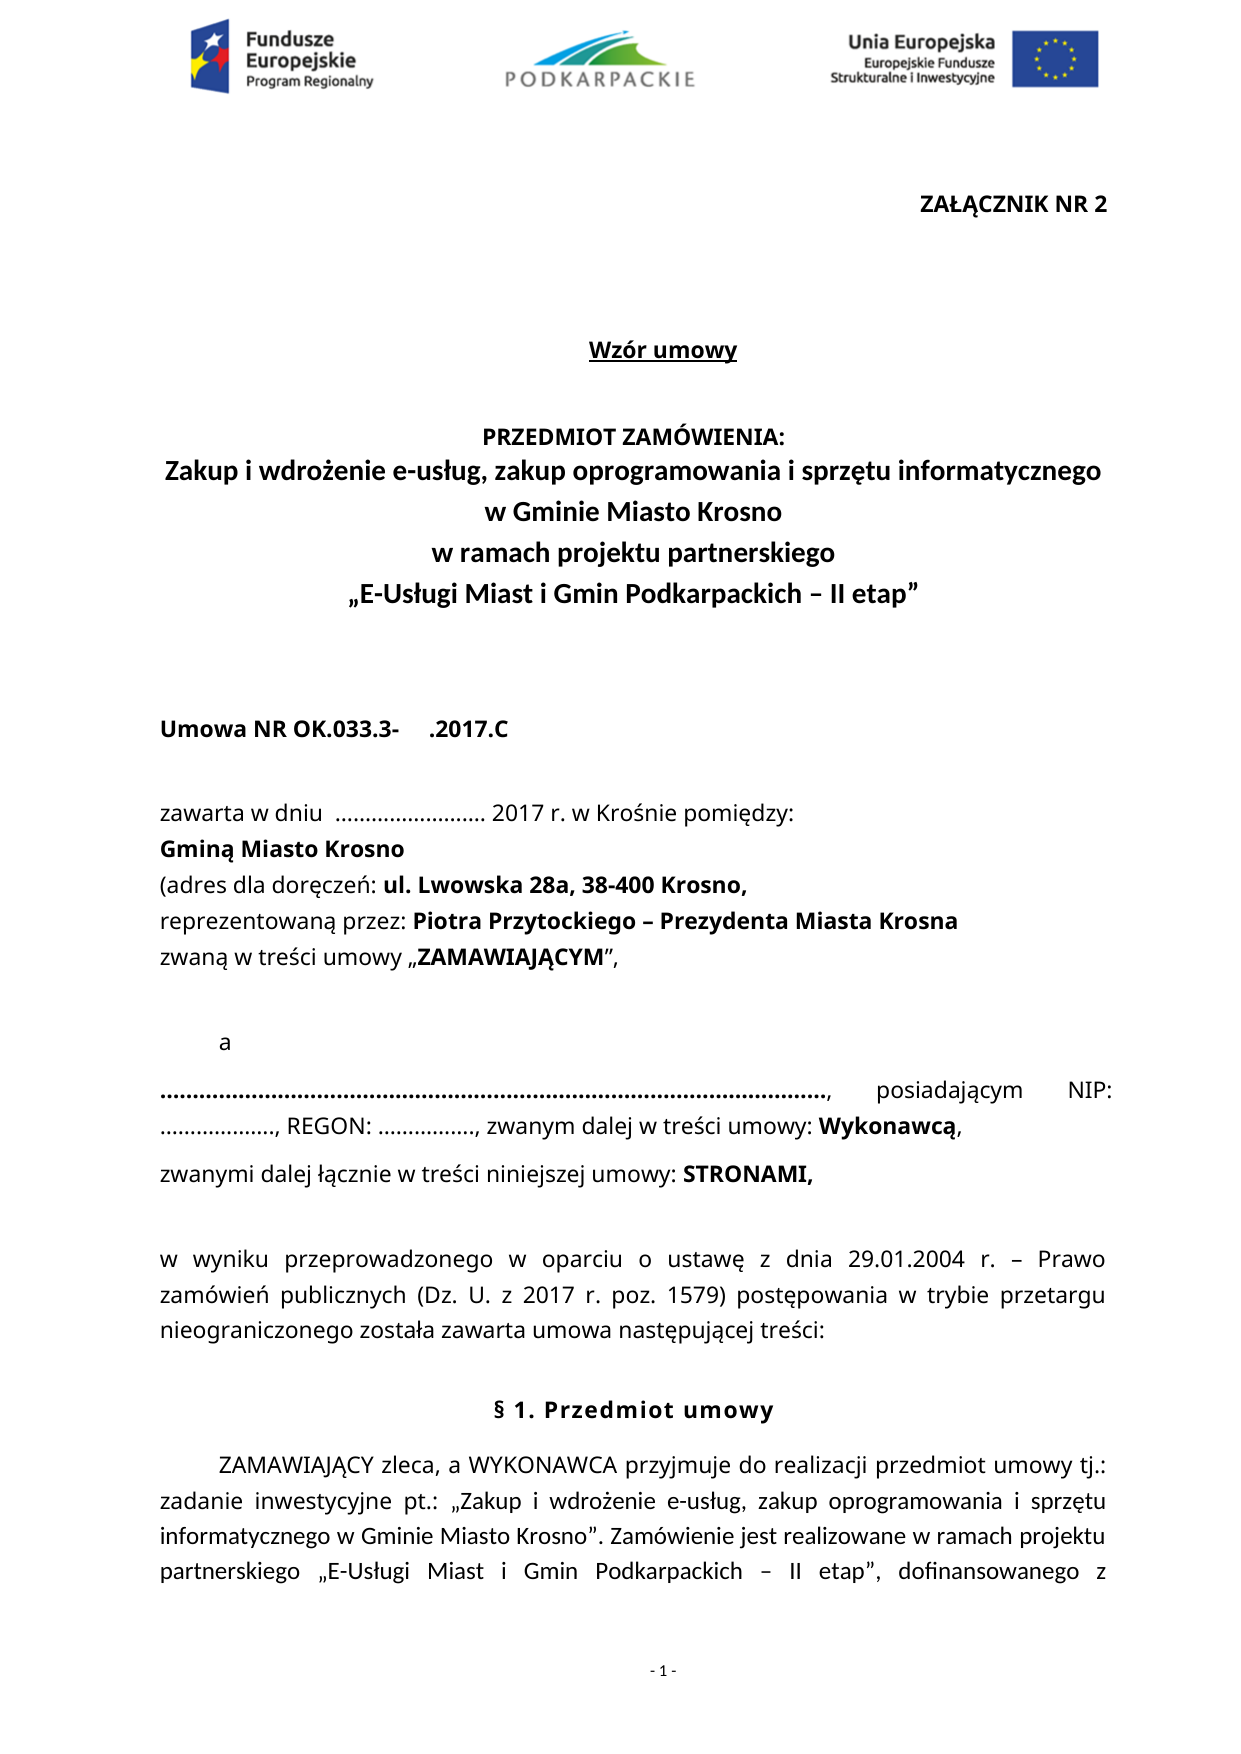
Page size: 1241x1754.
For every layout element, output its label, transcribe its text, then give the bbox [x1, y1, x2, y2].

text zwanymi dalej łącznie w treści niniejszej umowy: STRONAMI, [159, 1158, 1113, 1189]
text PRZEDMIOT ZAMÓWIENIA: [159, 421, 1107, 452]
text Wzór umowy [159, 333, 1107, 365]
text ZAŁĄCZNIK NR 2 [159, 188, 1107, 219]
picture [159, 0, 1129, 123]
text zawarta w dniu ……………………. 2017 r. w Krośnie pomiędzy: [159, 797, 1107, 828]
text w wyniku przeprowadzonego w oparciu o ustawę z dnia 29.01.2004 r. – Prawo zamówień publicznych (Dz. U. z 2017 r. poz. 1579) postępowania w trybie przetargu nieograniczonego została zawarta umowa następującej treści: [159, 1243, 1107, 1346]
text Gminą Miasto Krosno [159, 833, 1107, 864]
text reprezentowaną przez: Piotra Przytockiego – Prezydenta Miasta Krosna [159, 905, 1107, 936]
text a [159, 1025, 1112, 1057]
text § 1. Przedmiot umowy [160, 1394, 1107, 1425]
text (adres dla doręczeń: ul. Lwowska 28a, 38-400 Krosno, [159, 869, 1107, 900]
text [159, 1449, 1107, 1586]
text Zakup i wdrożenie e-usług, zakup oprogramowania i sprzętu informatycznego w Gminie Miasto Krosno [159, 452, 1107, 529]
text Umowa NR OK.033.3- .2017.C [159, 713, 1107, 744]
text zwaną w treści umowy „ZAMAWIAJĄCYM”, [159, 941, 1107, 972]
text w ramach projektu partnerskiego [159, 534, 1107, 570]
text „E-Usługi Miast i Gmin Podkarpackich – II etap” [159, 575, 1107, 611]
text …………………………………………………………………………………………, posiadającym NIP: ………………., REGON: ……………., zwanym dalej w treści umowy: Wykonawcą, [159, 1074, 1113, 1141]
